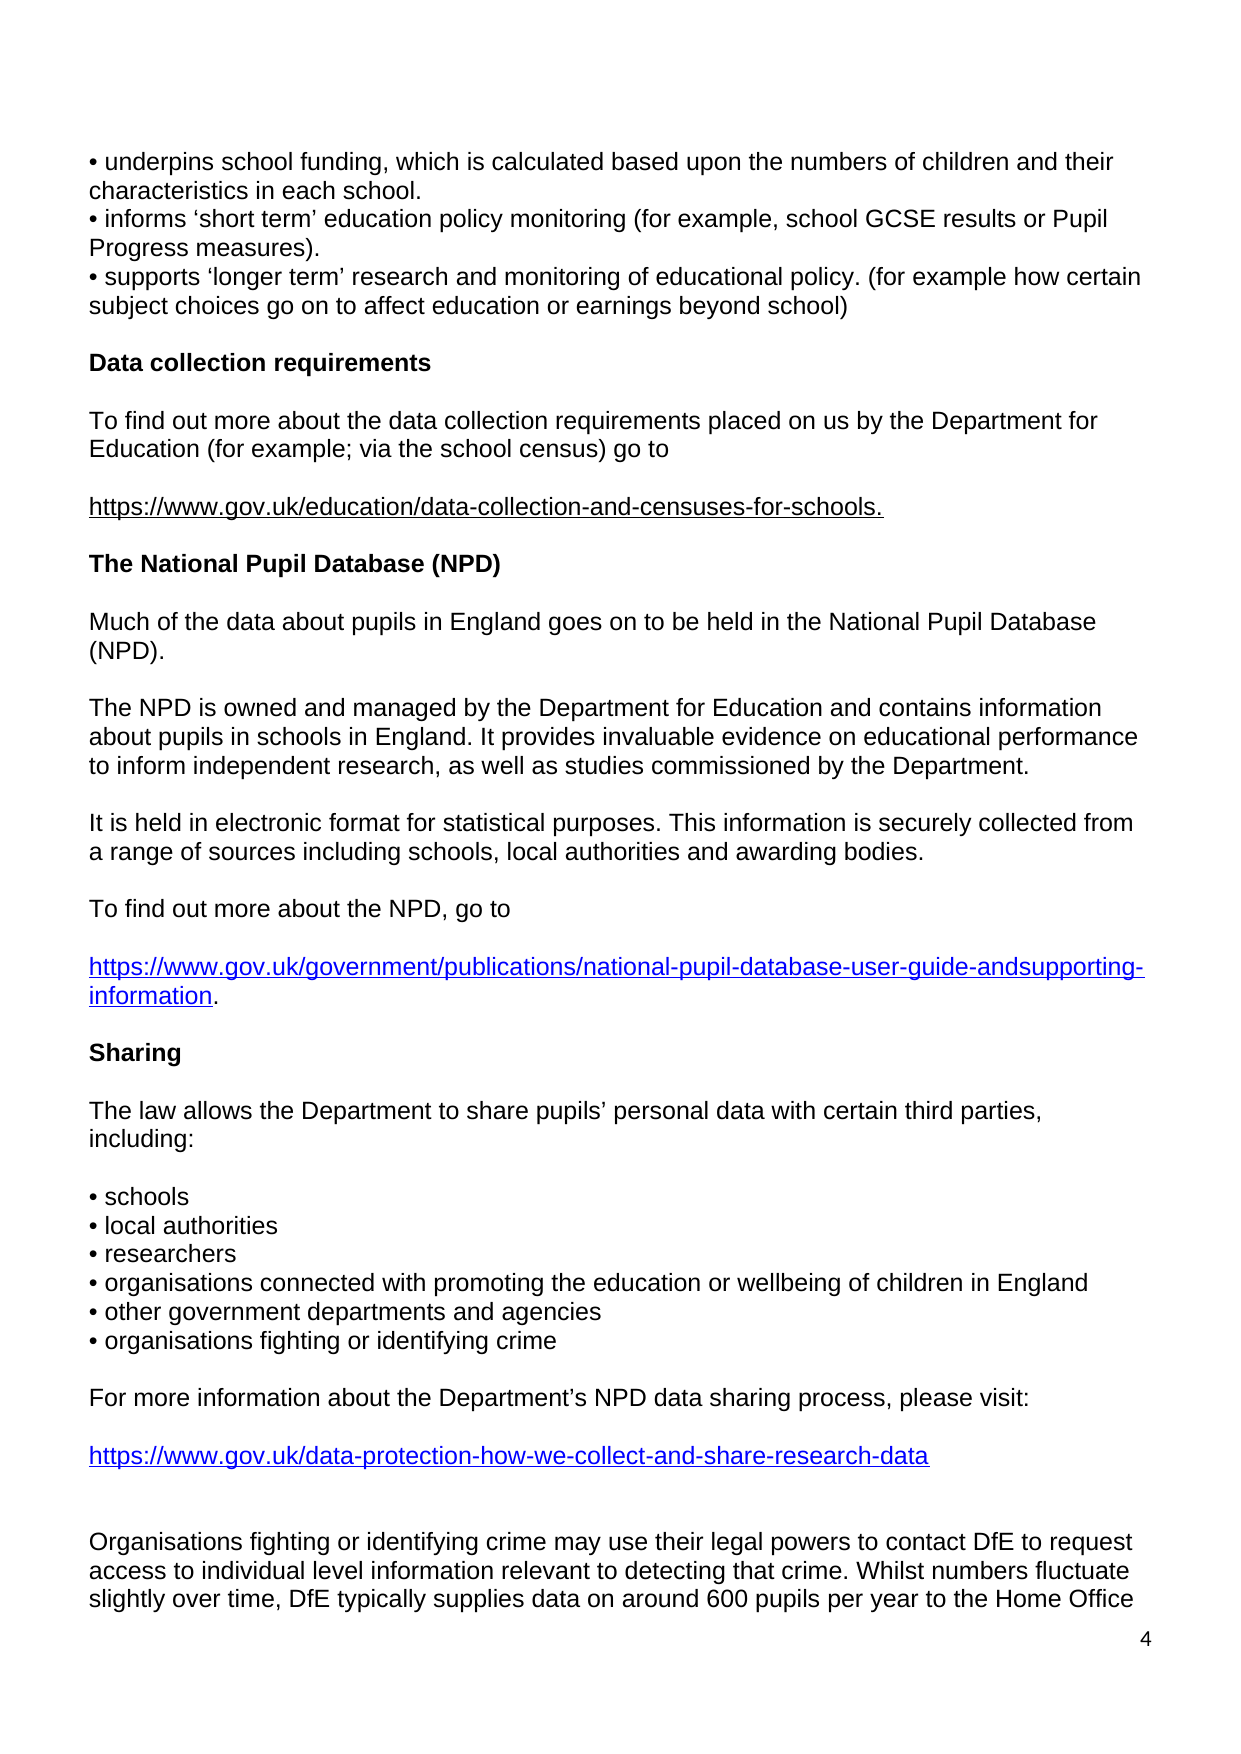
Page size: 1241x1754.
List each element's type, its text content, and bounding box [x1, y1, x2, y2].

text • researchers [89, 1239, 1152, 1268]
text • organisations fighting or identifying crime [89, 1326, 1152, 1354]
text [89, 1527, 1152, 1613]
text It is held in electronic format for statistical purposes. This information is securely collected from a range of sources including schools, local authorities and awarding bodies. [89, 808, 1152, 866]
text For more information about the Department’s NPD data sharing process, please visit: [89, 1383, 1152, 1412]
text • underpins school funding, which is calculated based upon the numbers of children and their characteristics in each school. [89, 147, 1152, 204]
text Sharing [89, 1038, 1152, 1067]
text • other government departments and agencies [89, 1297, 1152, 1326]
text https://www.gov.uk/education/data-collection-and-censuses-for-schools. [89, 492, 1152, 521]
text • informs ‘short term’ education policy monitoring (for example, school GCSE results or Pupil Progress measures). [89, 204, 1152, 262]
text https://www.gov.uk/government/publications/national-pupil-database-user-guide-andsupporting-information. [89, 952, 1152, 1009]
text • schools [89, 1182, 1152, 1211]
text • local authorities [89, 1211, 1152, 1239]
text To find out more about the NPD, go to [89, 894, 1152, 923]
text • supports ‘longer term’ research and monitoring of educational policy. (for example how certain subject choices go on to affect education or earnings beyond school) [89, 262, 1152, 319]
text Data collection requirements [89, 348, 1152, 377]
text The law allows the Department to share pupils’ personal data with certain third parties, including: [89, 1096, 1152, 1153]
text • organisations connected with promoting the education or wellbeing of children in England [89, 1268, 1152, 1297]
text Much of the data about pupils in England goes on to be held in the National Pupil Database (NPD). [89, 607, 1152, 664]
text To find out more about the data collection requirements placed on us by the Department for Education (for example; via the school census) go to [89, 406, 1152, 463]
text The NPD is owned and managed by the Department for Education and contains information about pupils in schools in England. It provides invaluable evidence on educational performance to inform independent research, as well as studies commissioned by the Department. [89, 693, 1152, 779]
text https://www.gov.uk/data-protection-how-we-collect-and-share-research-data [89, 1441, 1152, 1469]
text The National Pupil Database (NPD) [89, 549, 1152, 578]
